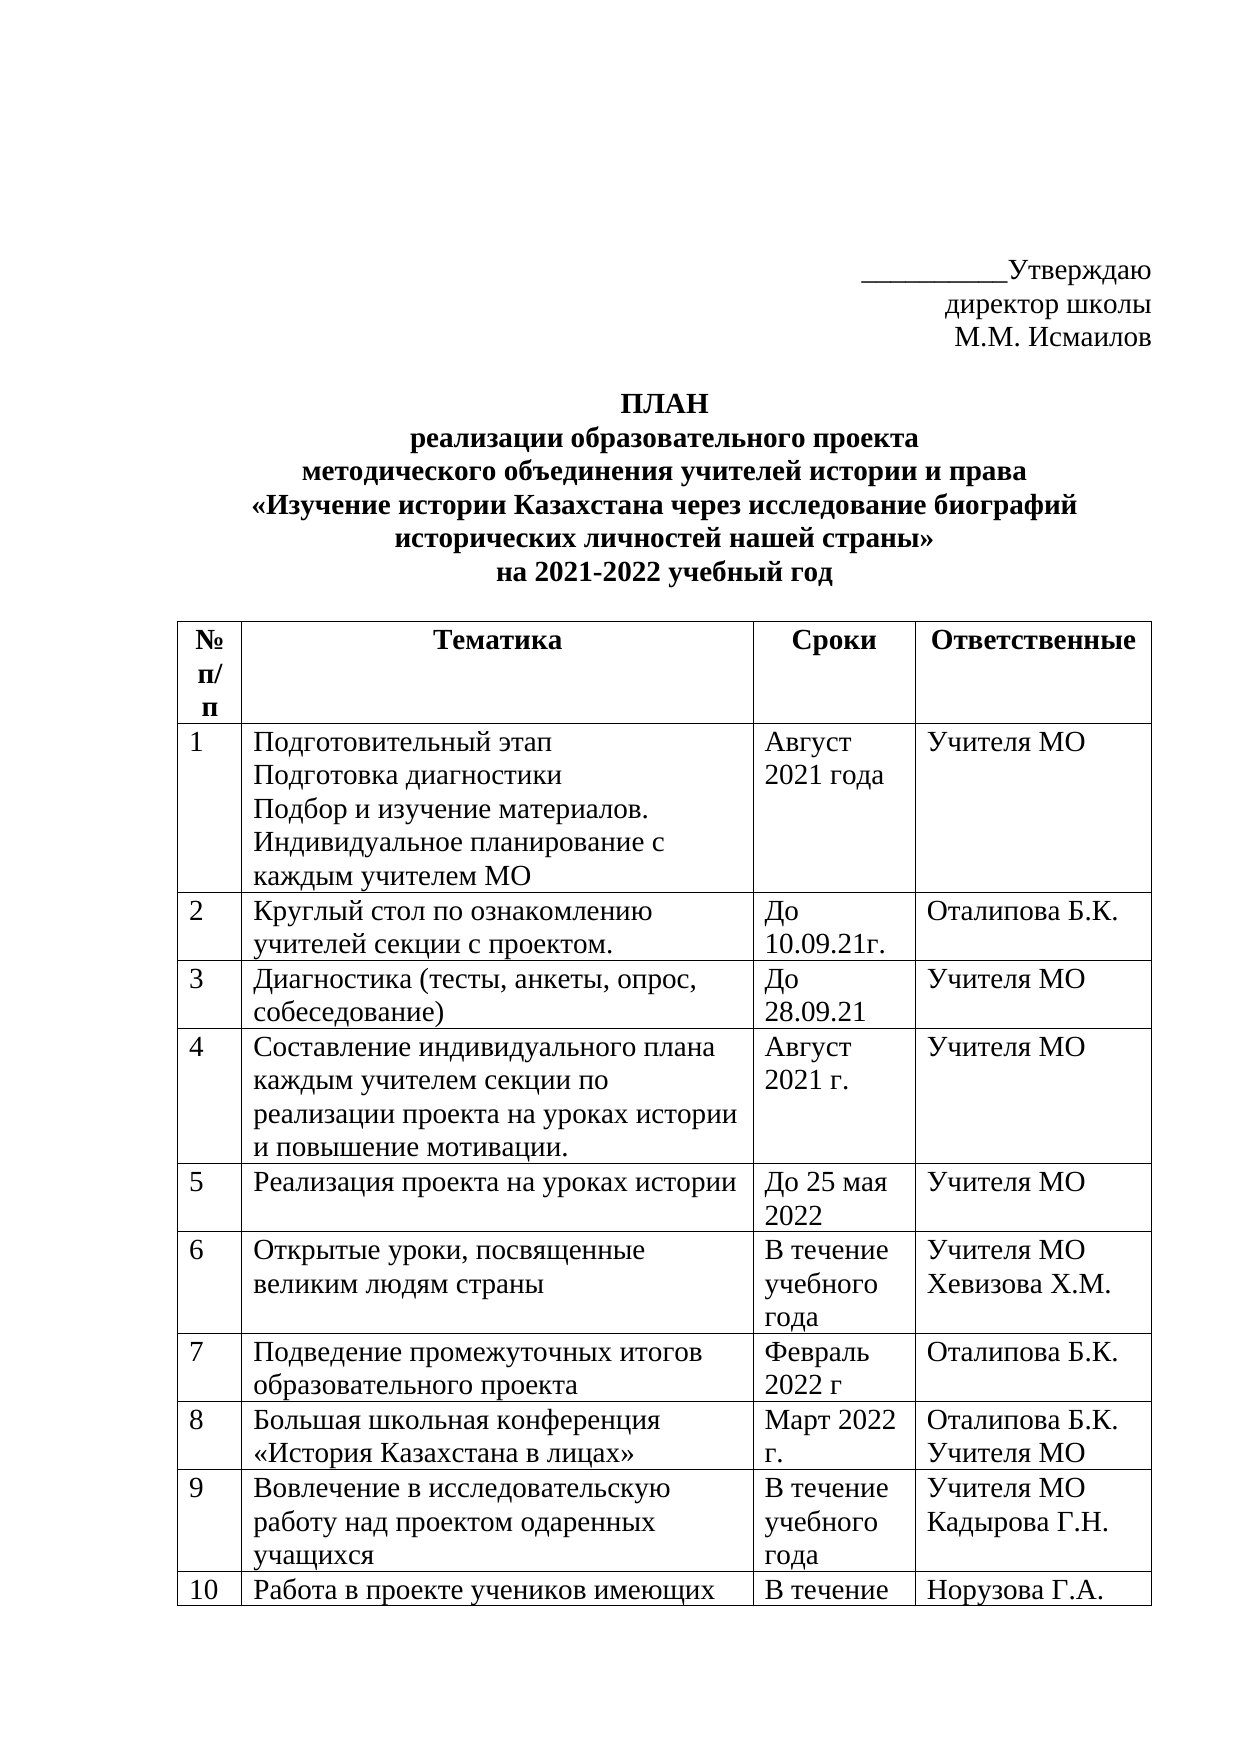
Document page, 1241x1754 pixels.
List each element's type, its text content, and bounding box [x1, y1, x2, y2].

table_cell Февраль 2022 г [754, 1334, 915, 1401]
table_cell Учителя МО Хевизова Х.М. [916, 1232, 1151, 1333]
text М.М. Исмаилов [177, 319, 1152, 353]
table_cell Открытые уроки, посвященные великим людям страны [242, 1232, 753, 1333]
table_cell 9 [178, 1470, 241, 1571]
table_cell 4 [178, 1029, 241, 1163]
table_cell Диагностика (тесты, анкеты, опрос, собеседование) [242, 961, 753, 1028]
table_cell Большая школьная конференция «История Казахстана в лицах» [242, 1402, 753, 1469]
table_header Сроки [754, 622, 915, 723]
table_cell 10 [178, 1572, 241, 1605]
table_cell Подготовительный этап Подготовка диагностики Подбор и изучение материалов. Индивидуальное планирование с каждым учителем МО [242, 724, 753, 892]
table_cell До 25 мая 2022 [754, 1164, 915, 1231]
table_cell Подведение промежуточных итогов образовательного проекта [242, 1334, 753, 1401]
text __________Утверждаю [177, 252, 1152, 286]
table_cell Оталипова Б.К. [916, 1334, 1151, 1401]
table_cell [916, 1572, 1151, 1605]
table_cell Учителя МО [916, 1164, 1151, 1231]
table_cell Круглый стол по ознакомлению учителей секции с проектом. [242, 893, 753, 960]
table_cell 7 [178, 1334, 241, 1401]
table_cell Учителя МО [916, 961, 1151, 1028]
table_header № п/п [178, 622, 241, 723]
table_cell До 10.09.21г. [754, 893, 915, 960]
table_cell Учителя МО Кадырова Г.Н. [916, 1470, 1151, 1571]
table_cell Март 2022 г. [754, 1402, 915, 1469]
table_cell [242, 1572, 753, 1605]
table_cell Оталипова Б.К. Учителя МО [916, 1402, 1151, 1469]
text на 2021-2022 учебный год [177, 554, 1152, 588]
table_cell 8 [178, 1402, 241, 1469]
text реализации образовательного проекта [177, 420, 1152, 453]
table_cell В течение учебного года [754, 1232, 915, 1333]
table_cell 5 [178, 1164, 241, 1231]
table_cell Учителя МО [916, 724, 1151, 892]
table_header Тематика [242, 622, 753, 723]
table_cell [754, 1572, 915, 1605]
table_cell Август 2021 года [754, 724, 915, 892]
table_cell 6 [178, 1232, 241, 1333]
table_header Ответственные [916, 622, 1151, 723]
table_cell 3 [178, 961, 241, 1028]
table_cell Август 2021 г. [754, 1029, 915, 1163]
table_cell В течение учебного года [754, 1470, 915, 1571]
text ПЛАН [177, 386, 1152, 420]
table_cell Оталипова Б.К. [916, 893, 1151, 960]
text методического объединения учителей истории и права [177, 453, 1152, 487]
table_cell Реализация проекта на уроках истории [242, 1164, 753, 1231]
table_cell 2 [178, 893, 241, 960]
table_cell 1 [178, 724, 241, 892]
table_cell Учителя МО [916, 1029, 1151, 1163]
table_cell До 28.09.21 [754, 961, 915, 1028]
table_cell Вовлечение в исследовательскую работу над проектом одаренных учащихся [242, 1470, 753, 1571]
table_cell Составление индивидуального плана каждым учителем секции по реализации проекта на уроках истории и повышение мотивации. [242, 1029, 753, 1163]
text «Изучение истории Казахстана через исследование биографий исторических личностей нашей страны» [177, 487, 1152, 554]
text директор школы [177, 286, 1152, 319]
